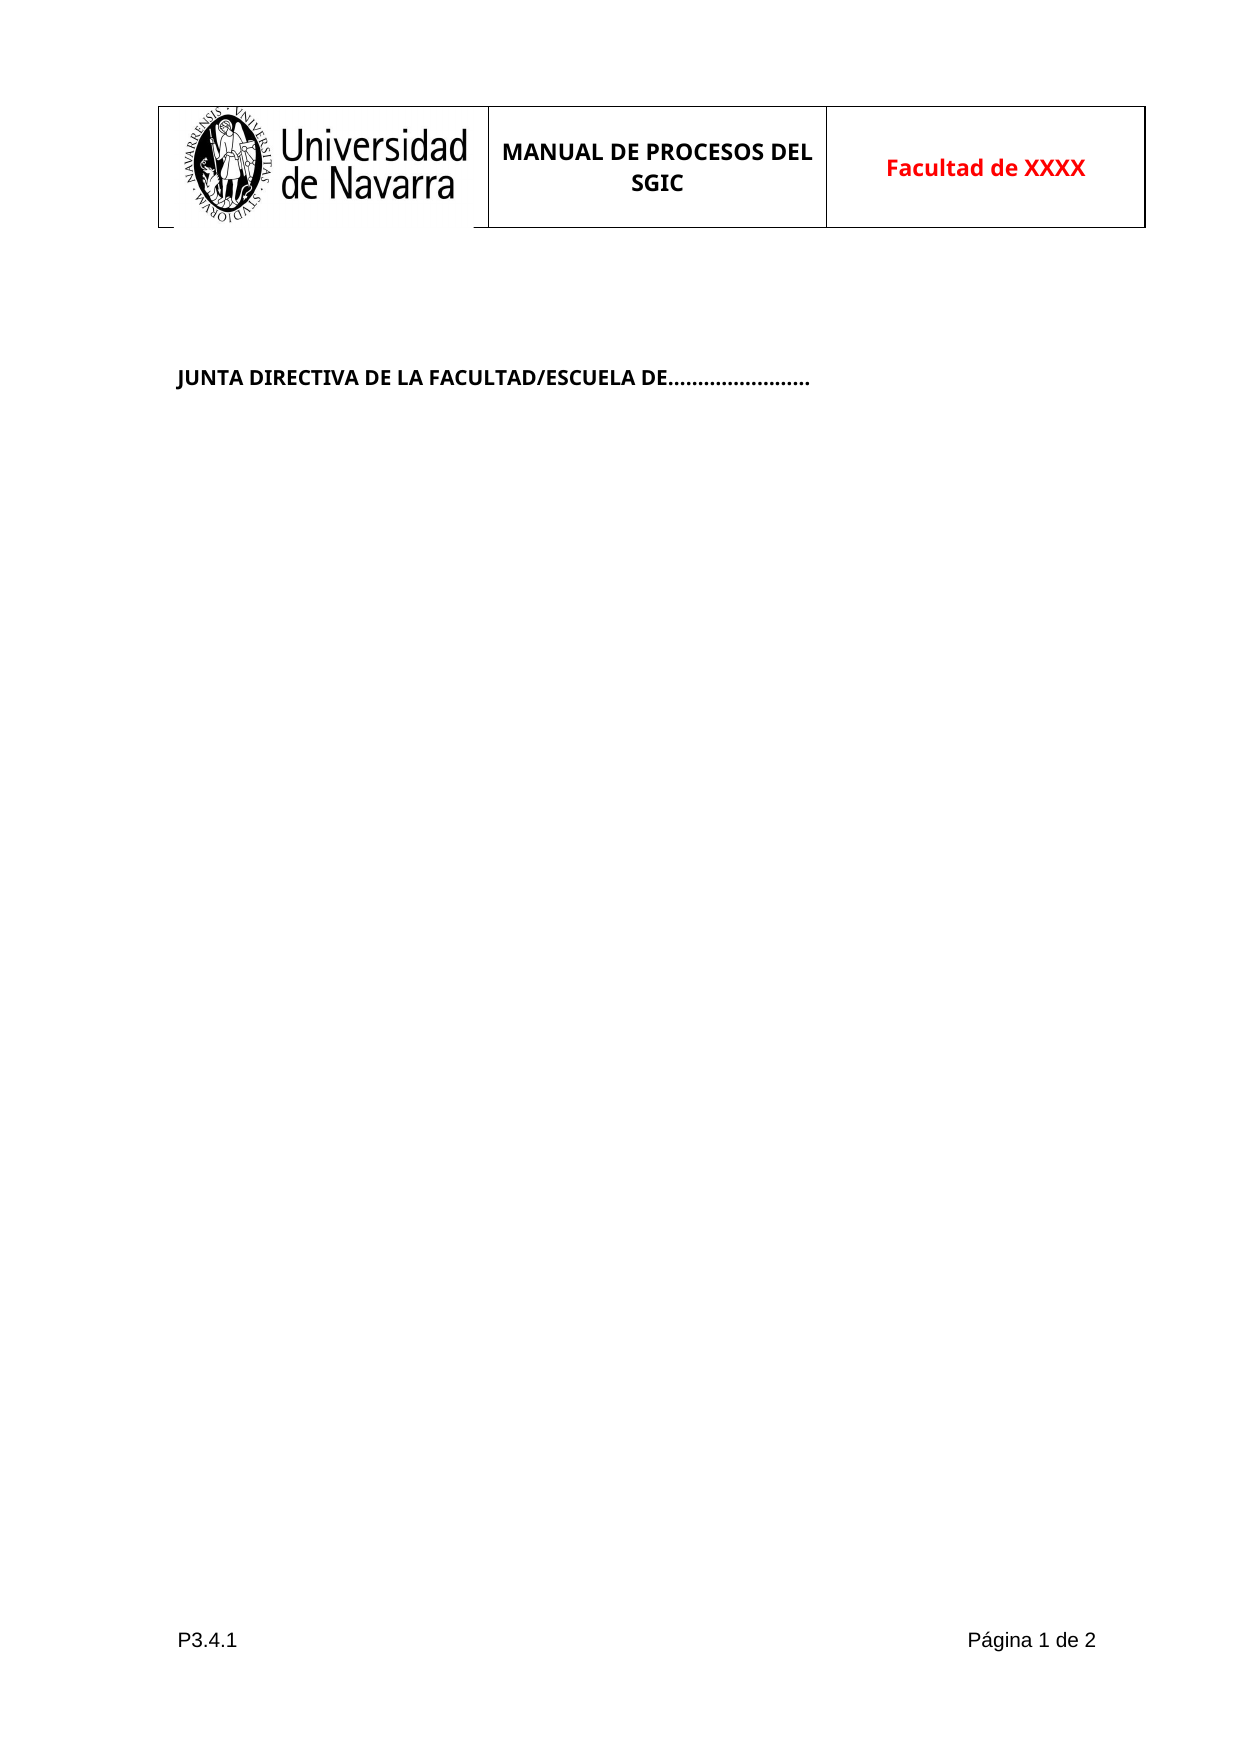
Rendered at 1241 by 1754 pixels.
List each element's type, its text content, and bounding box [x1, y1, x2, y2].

picture [173, 107, 474, 228]
text JUNTA DIRECTIVA DE LA FACULTAD/ESCUELA DE…………………… [177, 363, 1063, 392]
